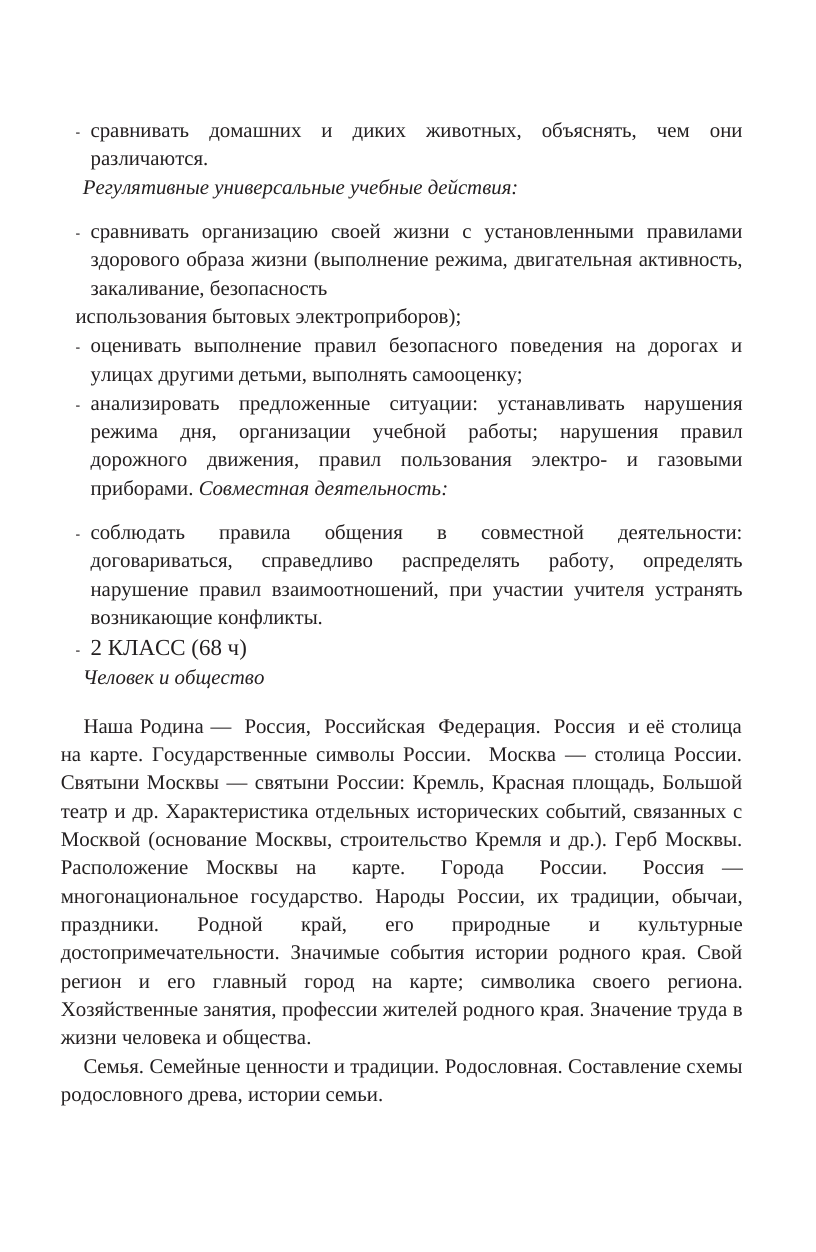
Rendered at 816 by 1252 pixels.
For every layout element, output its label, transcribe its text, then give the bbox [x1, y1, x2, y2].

list анализировать предложенные ситуации: устанавливать нарушения режима дня, организации учебной работы; нарушения правил дорожного движения, правил пользования электро- и газовыми приборами. Совместная деятельность: [75, 391, 743, 499]
list соблюдать правила общения в совместной деятельности: договариваться, справедливо распределять работу, определять нарушение правил взаимоотношений, при участии учителя устранять возникающие конфликты. [75, 520, 743, 629]
list сравнивать домашних и диких животных, объяснять, чем они различаются. [75, 118, 743, 170]
text использования бытовых электроприборов); [75, 304, 743, 328]
list 2 КЛАСС (68 ч) [75, 634, 743, 660]
list оценивать выполнение правил безопасного поведения на дорогах и улицах другими детьми, выполнять самооценку; [75, 333, 743, 386]
text Семья. Семейные ценности и традиции. Родословная. Составление схемы родословного древа, истории семьи. [61, 1054, 743, 1106]
text Человек и общество [83, 665, 744, 689]
text Регулятивные универсальные учебные действия: [83, 175, 744, 199]
text Наша Родина — Россия, Российская Федерация. Россия и её столица на карте. Государственные символы России. Москва — столица России. Святыни Москвы — святыни России: Кремль, Красная площадь, Большой театр и др. Характеристика отдельных исторических событий, связанных с Москвой (основание Москвы, строительство Кремля и др.). Герб Москвы. Расположение Москвы на карте. Города России. Россия — многонациональное государство. Народы России, их традиции, обычаи, праздники. Родной край, его природные и культурные достопримечательности. Значимые события истории родного края. Свой регион и его главный город на карте; символика своего региона. Хозяйственные занятия, профессии жителей родного края. Значение труда в жизни человека и общества. [61, 713, 743, 1049]
list сравнивать организацию своей жизни с установленными правилами здорового образа жизни (выполнение режима, двигательная активность, закаливание, безопасность [75, 219, 743, 300]
